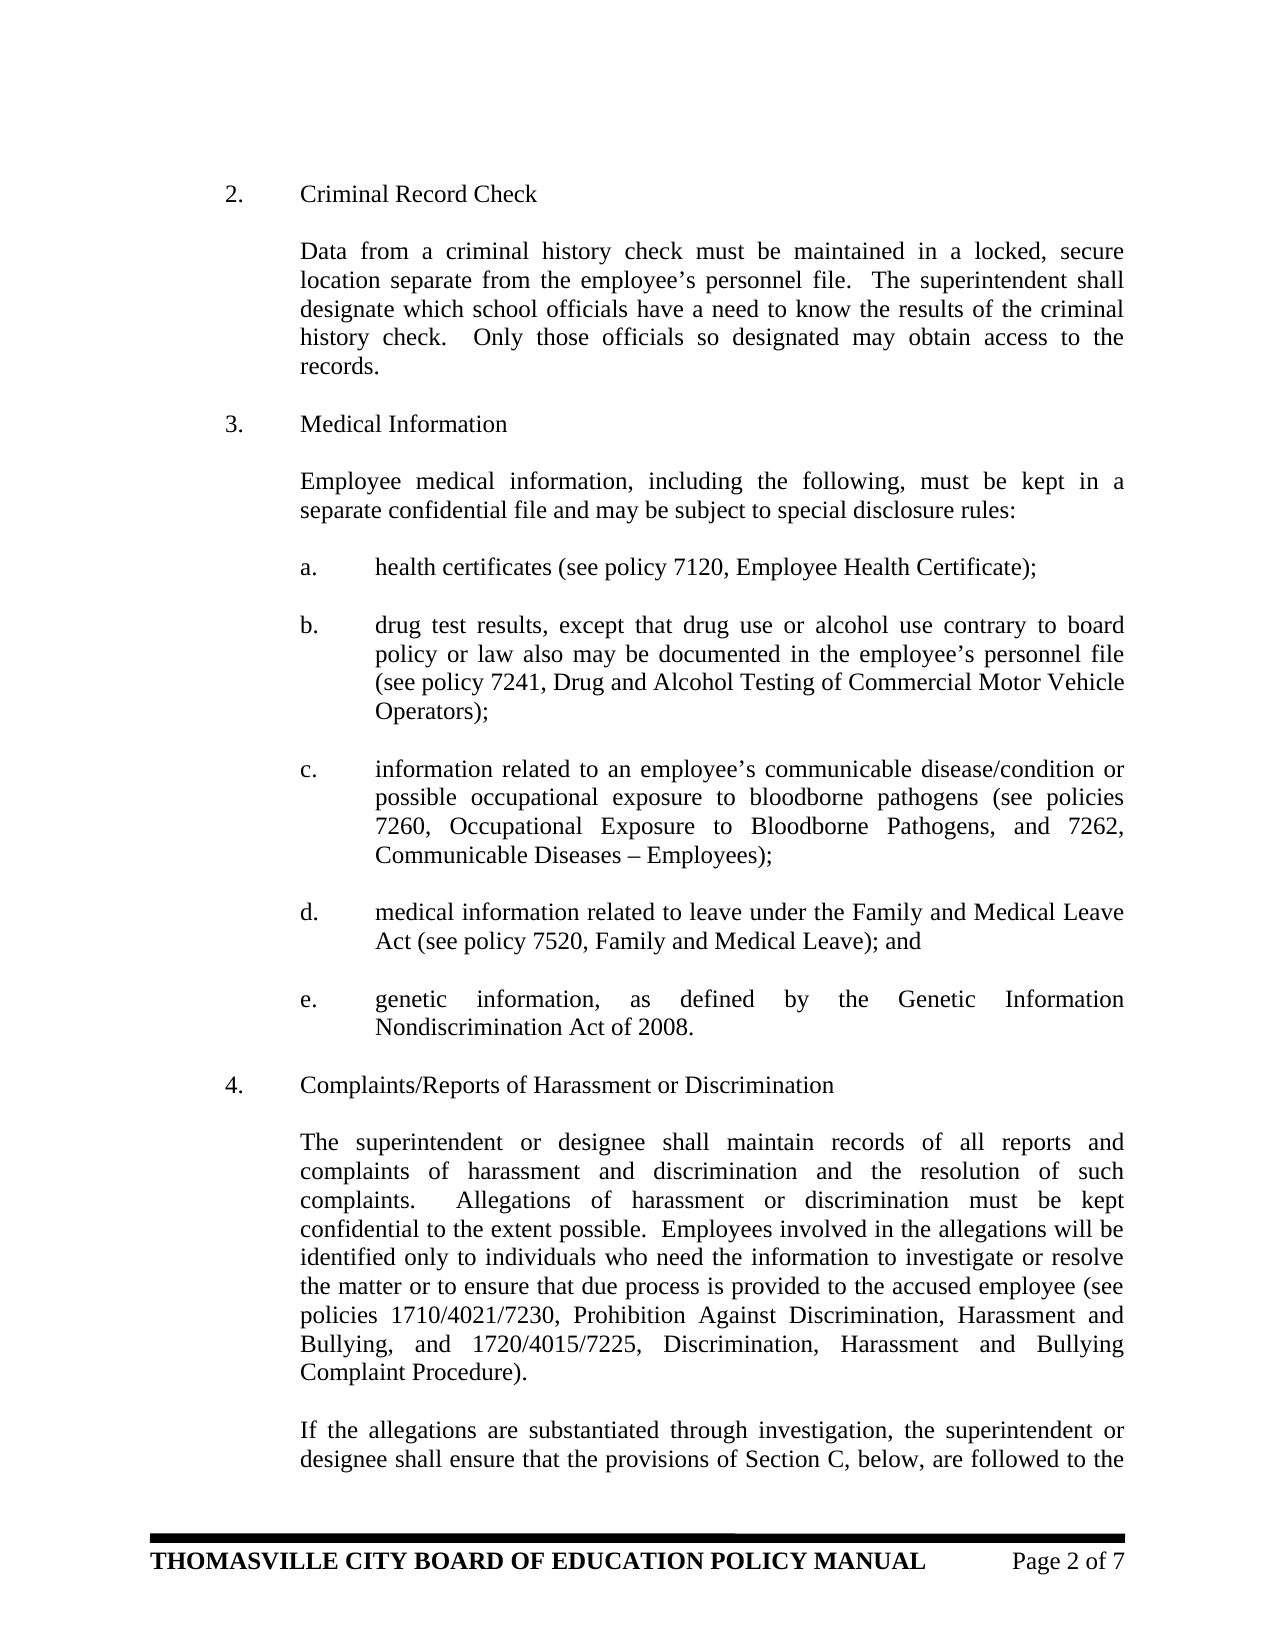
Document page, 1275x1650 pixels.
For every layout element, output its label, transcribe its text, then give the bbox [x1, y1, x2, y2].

list Criminal Record Check [225, 179, 1125, 207]
list information related to an employee’s communicable disease/condition or possible occupational exposure to bloodborne pathogens (see policies 7260, Occupational Exposure to Bloodborne Pathogens, and 7262, Communicable Diseases – Employees); [300, 754, 1125, 869]
text The superintendent or designee shall maintain records of all reports and complaints of harassment and discrimination and the resolution of such complaints. Allegations of harassment or discrimination must be kept confidential to the extent possible. Employees involved in the allegations will be identified only to individuals who need the information to investigate or resolve the matter or to ensure that due process is provided to the accused employee (see policies 1710/4021/7230, Prohibition Against Discrimination, Harassment and Bullying, and 1720/4015/7225, Discrimination, Harassment and Bullying Complaint Procedure). [300, 1127, 1125, 1386]
list health certificates (see policy 7120, Employee Health Certificate); [300, 552, 1125, 581]
list Medical Information [225, 409, 1125, 437]
list drug test results, except that drug use or alcohol use contrary to board policy or law also may be documented in the employee’s personnel file (see policy 7241, Drug and Alcohol Testing of Commercial Motor Vehicle Operators); [300, 610, 1125, 725]
text Data from a criminal history check must be maintained in a locked, secure location separate from the employee’s personnel file. The superintendent shall designate which school officials have a need to know the results of the criminal history check. Only those officials so designated may obtain access to the records. [300, 236, 1125, 380]
list genetic information, as defined by the Genetic Information Nondiscrimination Act of 2008. [300, 984, 1125, 1041]
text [300, 1415, 1125, 1472]
list Complaints/Reports of Harassment or Discrimination [225, 1070, 1125, 1099]
text Employee medical information, including the following, must be kept in a separate confidential file and may be subject to special disclosure rules: [300, 466, 1125, 524]
list medical information related to leave under the Family and Medical Leave Act (see policy 7520, Family and Medical Leave); and [300, 897, 1125, 955]
